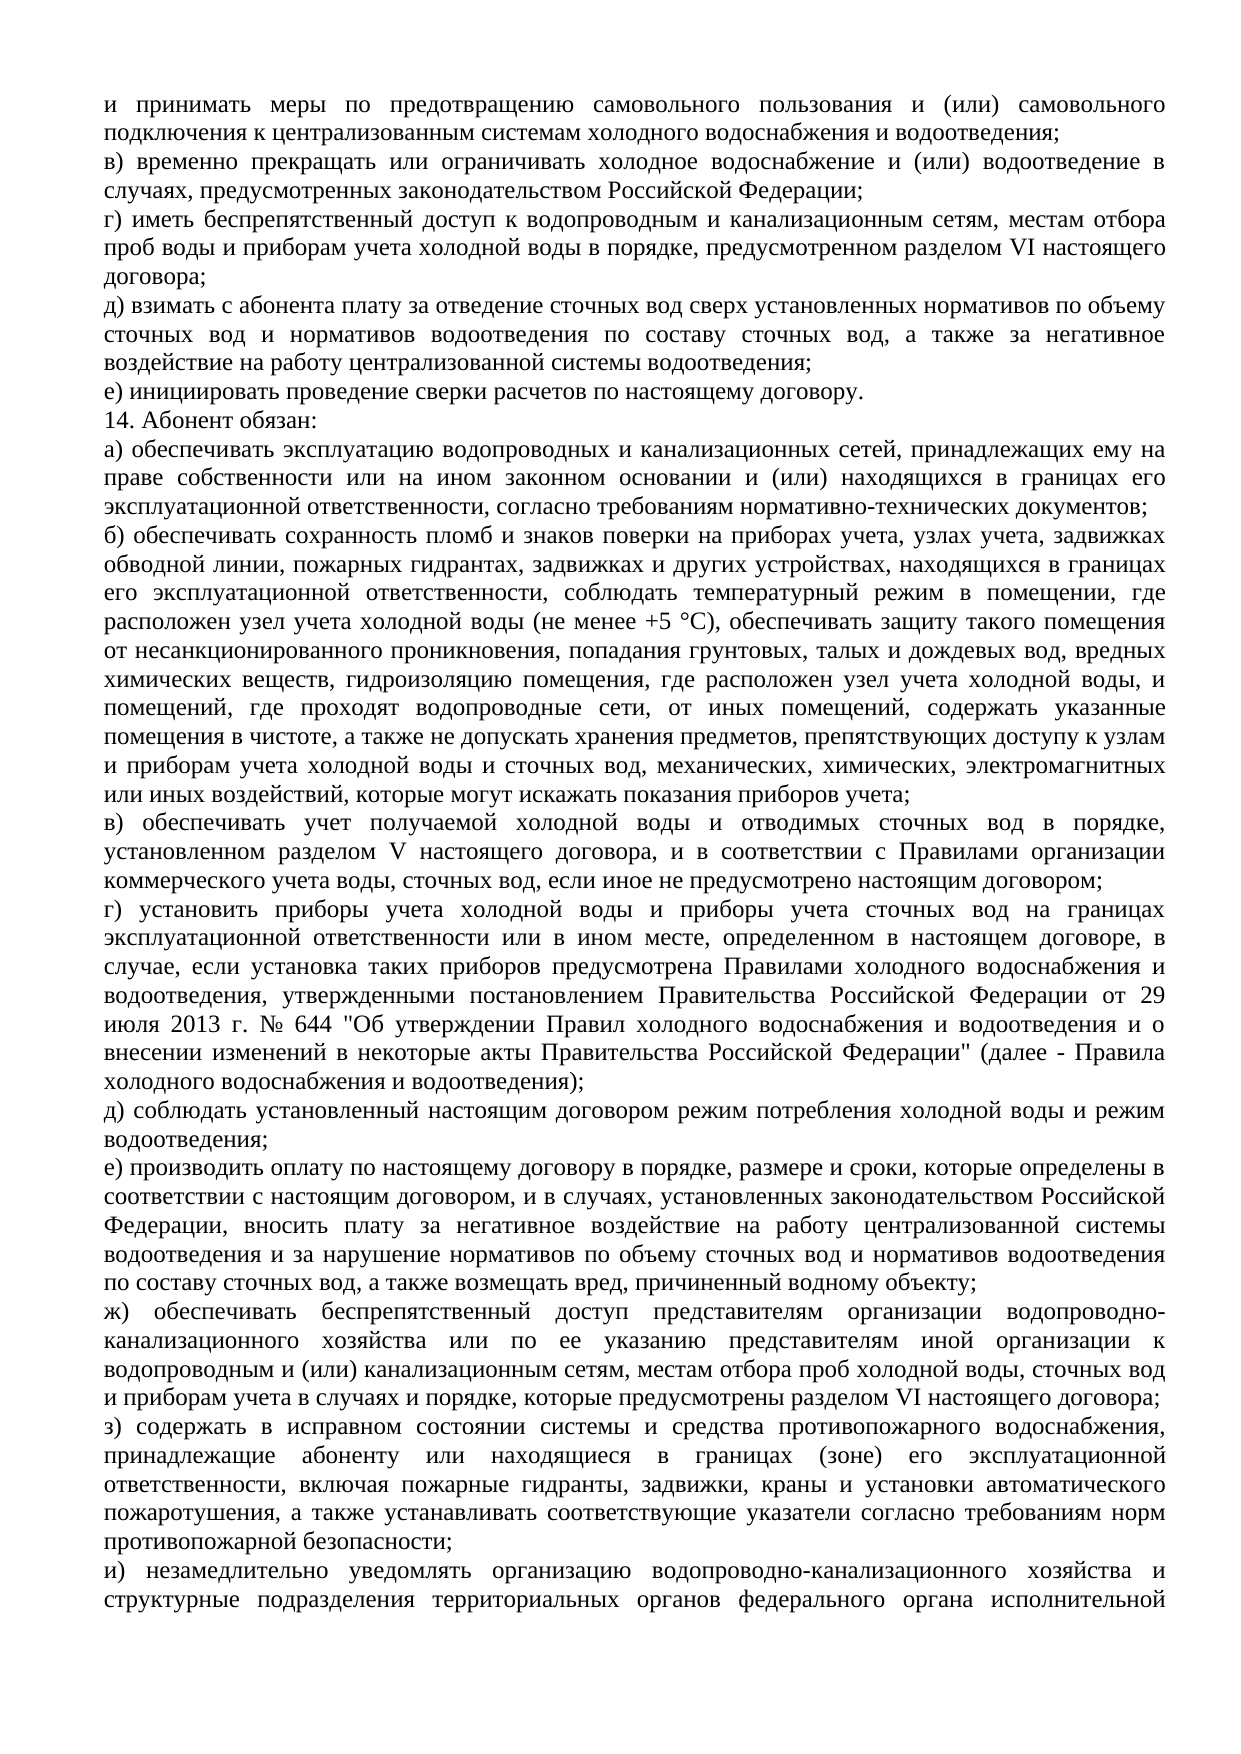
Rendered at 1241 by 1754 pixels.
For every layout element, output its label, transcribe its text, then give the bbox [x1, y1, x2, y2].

text ж) обеспечивать беспрепятственный доступ представителям организации водопроводно-канализационного хозяйства или по ее указанию представителям иной организации к водопроводным и (или) канализационным сетям, местам отбора проб холодной воды, сточных вод и приборам учета в случаях и порядке, которые предусмотрены разделом VI настоящего договора; [103, 1296, 1167, 1411]
text г) иметь беспрепятственный доступ к водопроводным и канализационным сетям, местам отбора проб воды и приборам учета холодной воды в порядке, предусмотренном разделом VI настоящего договора; [103, 204, 1167, 290]
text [103, 89, 1167, 146]
text б) обеспечивать сохранность пломб и знаков поверки на приборах учета, узлах учета, задвижках обводной линии, пожарных гидрантах, задвижках и других устройствах, находящихся в границах его эксплуатационной ответственности, соблюдать температурный режим в помещении, где расположен узел учета холодной воды (не менее +5 °C), обеспечивать защиту такого помещения от несанкционированного проникновения, попадания грунтовых, талых и дождевых вод, вредных химических веществ, гидроизоляцию помещения, где расположен узел учета холодной воды, и помещений, где проходят водопроводные сети, от иных помещений, содержать указанные помещения в чистоте, а также не допускать хранения предметов, препятствующих доступу к узлам и приборам учета холодной воды и сточных вод, механических, химических, электромагнитных или иных воздействий, которые могут искажать показания приборов учета; [103, 520, 1167, 807]
text а) обеспечивать эксплуатацию водопроводных и канализационных сетей, принадлежащих ему на праве собственности или на ином законном основании и (или) находящихся в границах его эксплуатационной ответственности, согласно требованиям нормативно-технических документов; [103, 434, 1167, 520]
text з) содержать в исправном состоянии системы и средства противопожарного водоснабжения, принадлежащие абоненту или находящиеся в границах (зоне) его эксплуатационной ответственности, включая пожарные гидранты, задвижки, краны и установки автоматического пожаротушения, а также устанавливать соответствующие указатели согласно требованиям норм противопожарной безопасности; [103, 1411, 1167, 1555]
text в) временно прекращать или ограничивать холодное водоснабжение и (или) водоотведение в случаях, предусмотренных законодательством Российской Федерации; [103, 146, 1167, 204]
text в) обеспечивать учет получаемой холодной воды и отводимых сточных вод в порядке, установленном разделом V настоящего договора, и в соответствии с Правилами организации коммерческого учета воды, сточных вод, если иное не предусмотрено настоящим договором; [103, 807, 1167, 894]
text е) производить оплату по настоящему договору в порядке, размере и сроки, которые определены в соответствии с настоящим договором, и в случаях, установленных законодательством Российской Федерации, вносить плату за негативное воздействие на работу централизованной системы водоотведения и за нарушение нормативов по объему сточных вод и нормативов водоотведения по составу сточных вод, а также возмещать вред, причиненный водному объекту; [103, 1152, 1167, 1296]
text д) соблюдать установленный настоящим договором режим потребления холодной воды и режим водоотведения; [103, 1095, 1167, 1152]
text 14. Абонент обязан: [103, 405, 1167, 434]
text е) инициировать проведение сверки расчетов по настоящему договору. [103, 376, 1167, 405]
text д) взимать с абонента плату за отведение сточных вод сверх установленных нормативов по объему сточных вод и нормативов водоотведения по составу сточных вод, а также за негативное воздействие на работу централизованной системы водоотведения; [103, 290, 1167, 376]
text г) установить приборы учета холодной воды и приборы учета сточных вод на границах эксплуатационной ответственности или в ином месте, определенном в настоящем договоре, в случае, если установка таких приборов предусмотрена Правилами холодного водоснабжения и водоотведения, утвержденными постановлением Правительства Российской Федерации от 29 июля 2013 г. № 644 "Об утверждении Правил холодного водоснабжения и водоотведения и о внесении изменений в некоторые акты Правительства Российской Федерации" (далее - Правила холодного водоснабжения и водоотведения); [103, 894, 1167, 1095]
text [103, 1555, 1167, 1612]
